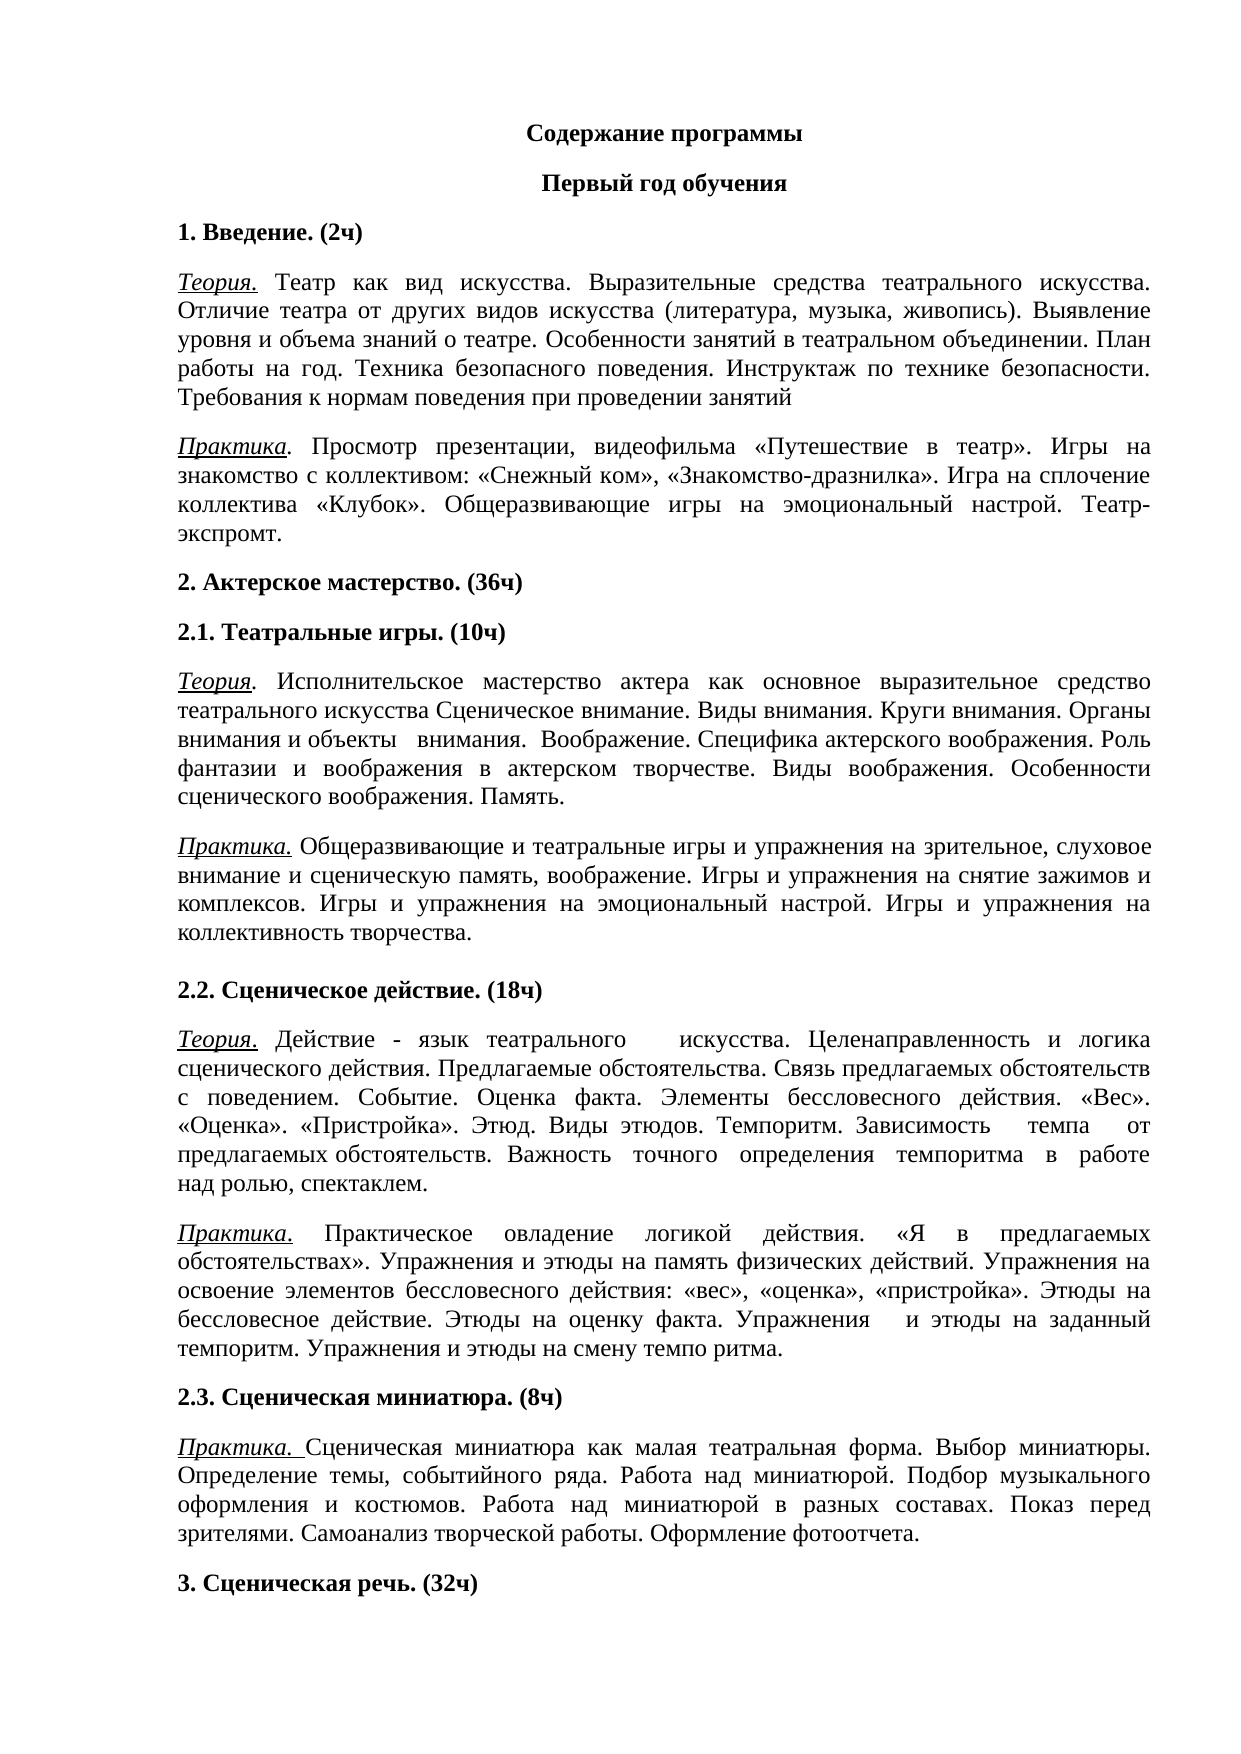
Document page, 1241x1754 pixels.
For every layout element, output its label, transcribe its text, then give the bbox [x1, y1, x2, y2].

text Первый год обучения [177, 168, 1152, 196]
text 2.1. Театральные игры. (10ч) [177, 617, 1152, 646]
text Теория. Действие - язык театрального искусства. Целенаправленность и логика сценического действия. Предлагаемые обстоятельства. Связь предлагаемых обстоятельств с поведением. Событие. Оценка факта. Элементы бессловесного действия. «Вес». «Оценка». «Пристройка». Этюд. Виды этюдов. Темпоритм. Зависимость темпа от предлагаемых обстоятельств. Важность точного определения темпоритма в работе над ролью, спектаклем. [177, 1024, 1152, 1197]
text 2.3. Сценическая миниатюра. (8ч) [177, 1382, 1152, 1411]
text Теория. Театр как вид искусства. Выразительные средства театрального искусства. Отличие театра от других видов искусства (литература, музыка, живопись). Выявление уровня и объема знаний о театре. Особенности занятий в театральном объединении. План работы на год. Техника безопасного поведения. Инструктаж по технике безопасности. Требования к нормам поведения при проведении занятий [177, 267, 1152, 411]
text Практика. Просмотр презентации, видеофильма «Путешествие в театр». Игры на знакомство с коллективом: «Снежный ком», «Знакомство-дразнилка». Игра на сплочение коллектива «Клубок». Общеразвивающие игры на эмоциональный настрой. Театр-экспромт. [177, 431, 1152, 546]
text Практика. Общеразвивающие и театральные игры и упражнения на зрительное, слуховое внимание и сценическую память, воображение. Игры и упражнения на снятие зажимов и комплексов. Игры и упражнения на эмоциональный настрой. Игры и упражнения на коллективность творчества. [177, 831, 1152, 946]
text Практика. Практическое овладение логикой действия. «Я в предлагаемых обстоятельствах». Упражнения и этюды на память физических действий. Упражнения на освоение элементов бессловесного действия: «вес», «оценка», «пристройка». Этюды на бессловесное действие. Этюды на оценку факта. Упражнения и этюды на заданный темпоритм. Упражнения и этюды на смену темпо ритма. [177, 1218, 1152, 1361]
text Содержание программы [177, 118, 1152, 147]
text 2. Актерское мастерство. (36ч) [177, 567, 1152, 596]
text 3. Сценическая речь. (32ч) [177, 1568, 1152, 1596]
text Теория. Исполнительское мастерство актера как основное выразительное средство театрального искусства Сценическое внимание. Виды внимания. Круги внимания. Органы внимания и объекты внимания. Воображение. Специфика актерского воображения. Роль фантазии и воображения в актерском творчестве. Виды воображения. Особенности сценического воображения. Память. [177, 666, 1152, 810]
text Практика. Сценическая миниатюра как малая театральная форма. Выбор миниатюры. Определение темы, событийного ряда. Работа над миниатюрой. Подбор музыкального оформления и костюмов. Работа над миниатюрой в разных составах. Показ перед зрителями. Самоанализ творческой работы. Оформление фотоотчета. [177, 1432, 1152, 1547]
text 2.2. Сценическое действие. (18ч) [177, 975, 1152, 1003]
text 1. Введение. (2ч) [177, 217, 1152, 246]
